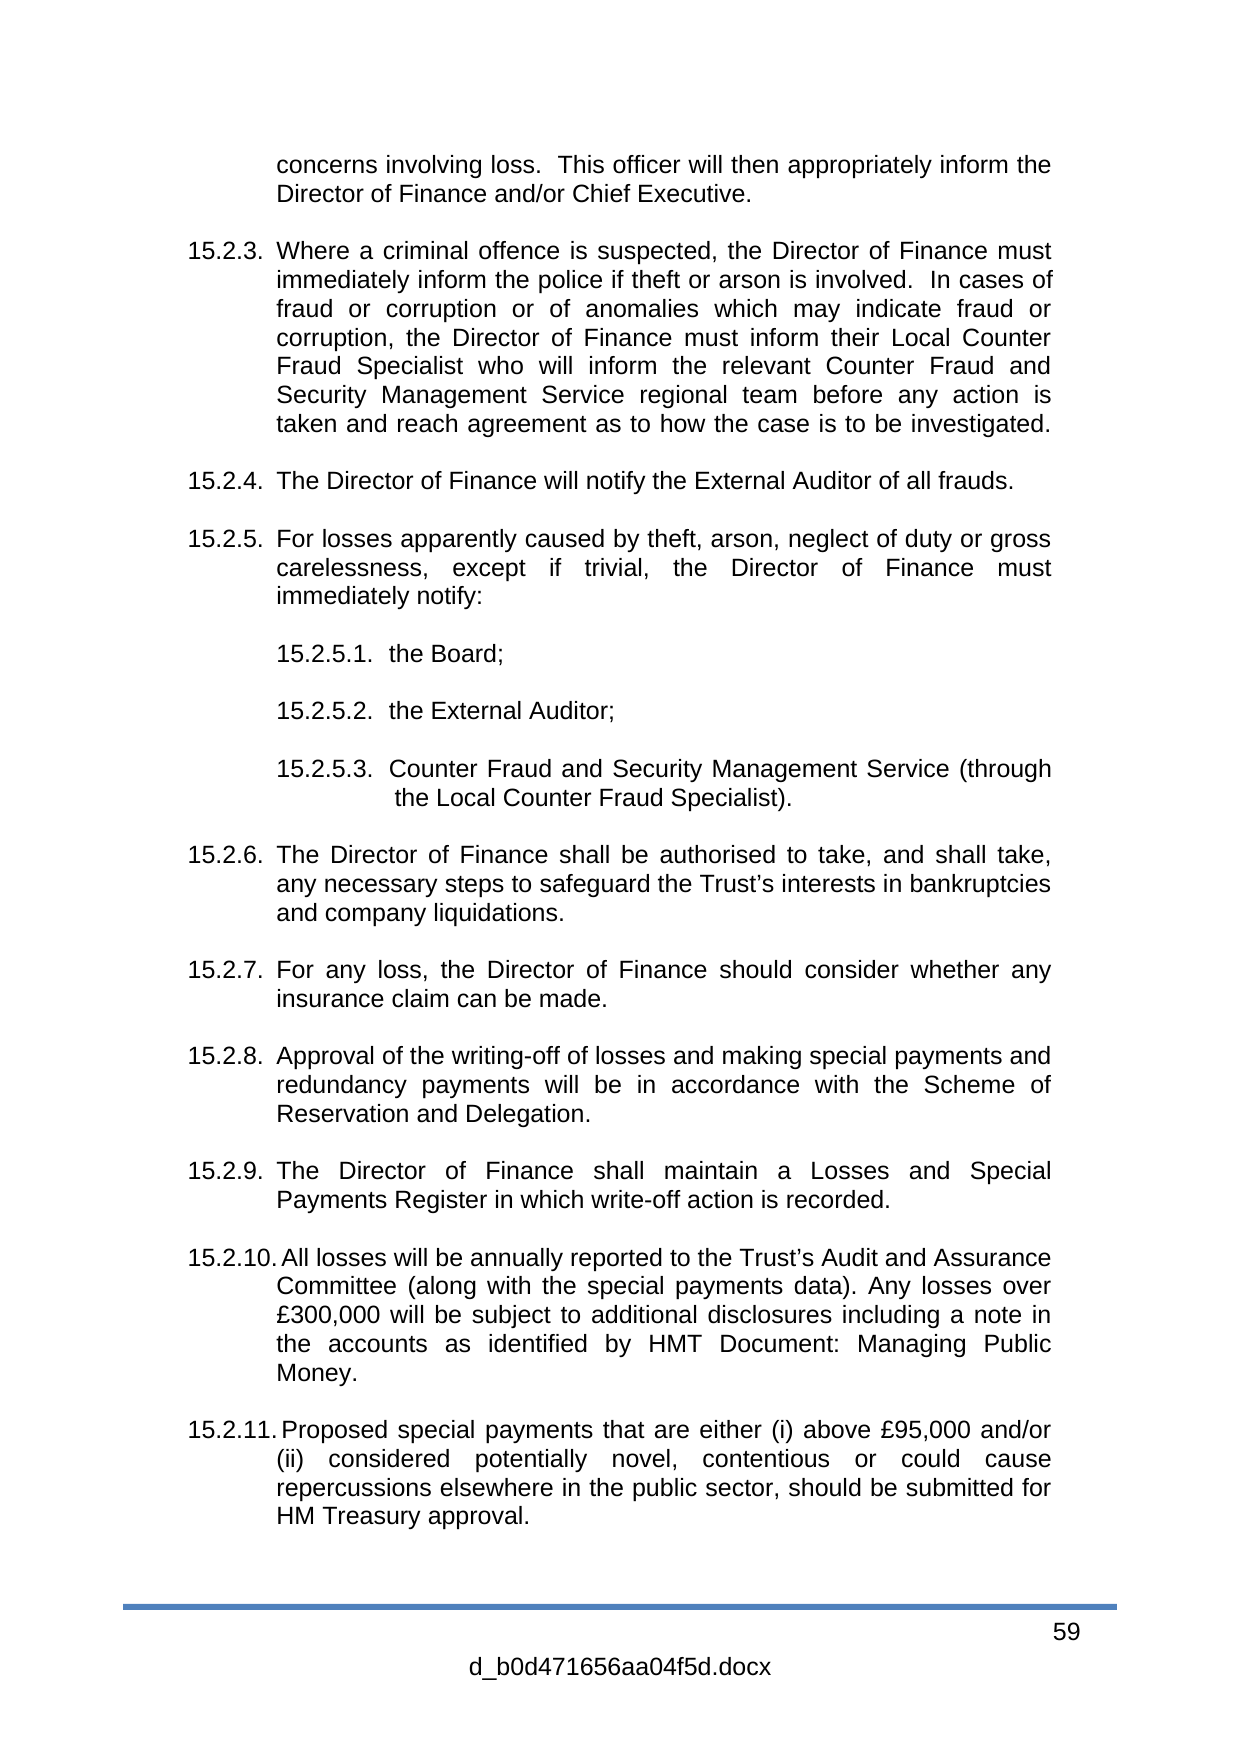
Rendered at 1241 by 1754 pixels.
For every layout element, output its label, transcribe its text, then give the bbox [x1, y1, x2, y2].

list For losses apparently caused by theft, arson, neglect of duty or gross carelessness, except if trivial, the Director of Finance must immediately notify: [187, 524, 1053, 610]
list The Director of Finance shall maintain a Losses and Special Payments Register in which write-off action is recorded. [187, 1156, 1053, 1214]
list Approval of the writing-off of losses and making special payments and redundancy payments will be in accordance with the Scheme of Reservation and Delegation. [187, 1041, 1053, 1127]
list the External Auditor; [276, 696, 1053, 725]
list All losses will be annually reported to the Trust’s Audit and Assurance Committee (along with the special payments data). Any losses over £300,000 will be subject to additional disclosures including a note in the accounts as identified by HMT Document: Managing Public Money. [187, 1242, 1053, 1386]
list For any loss, the Director of Finance should consider whether any insurance claim can be made. [187, 955, 1053, 1012]
list Counter Fraud and Security Management Service (through the Local Counter Fraud Specialist). [276, 754, 1053, 811]
list the Board; [276, 639, 1053, 667]
list The Director of Finance shall be authorised to take, and shall take, any necessary steps to safeguard the Trust’s interests in bankruptcies and company liquidations. [187, 840, 1053, 926]
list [187, 150, 1053, 207]
list The Director of Finance will notify the External Auditor of all frauds. [187, 466, 1053, 495]
list Where a criminal offence is suspected, the Director of Finance must immediately inform the police if theft or arson is involved. In cases of fraud or corruption or of anomalies which may indicate fraud or corruption, the Director of Finance must inform their Local Counter Fraud Specialist who will inform the relevant Counter Fraud and Security Management Service regional team before any action is taken and reach agreement as to how the case is to be investigated. [187, 236, 1053, 466]
list Proposed special payments that are either (i) above £95,000 and/or (ii) considered potentially novel, contentious or could cause repercussions elsewhere in the public sector, should be submitted for HM Treasury approval. [187, 1415, 1053, 1530]
